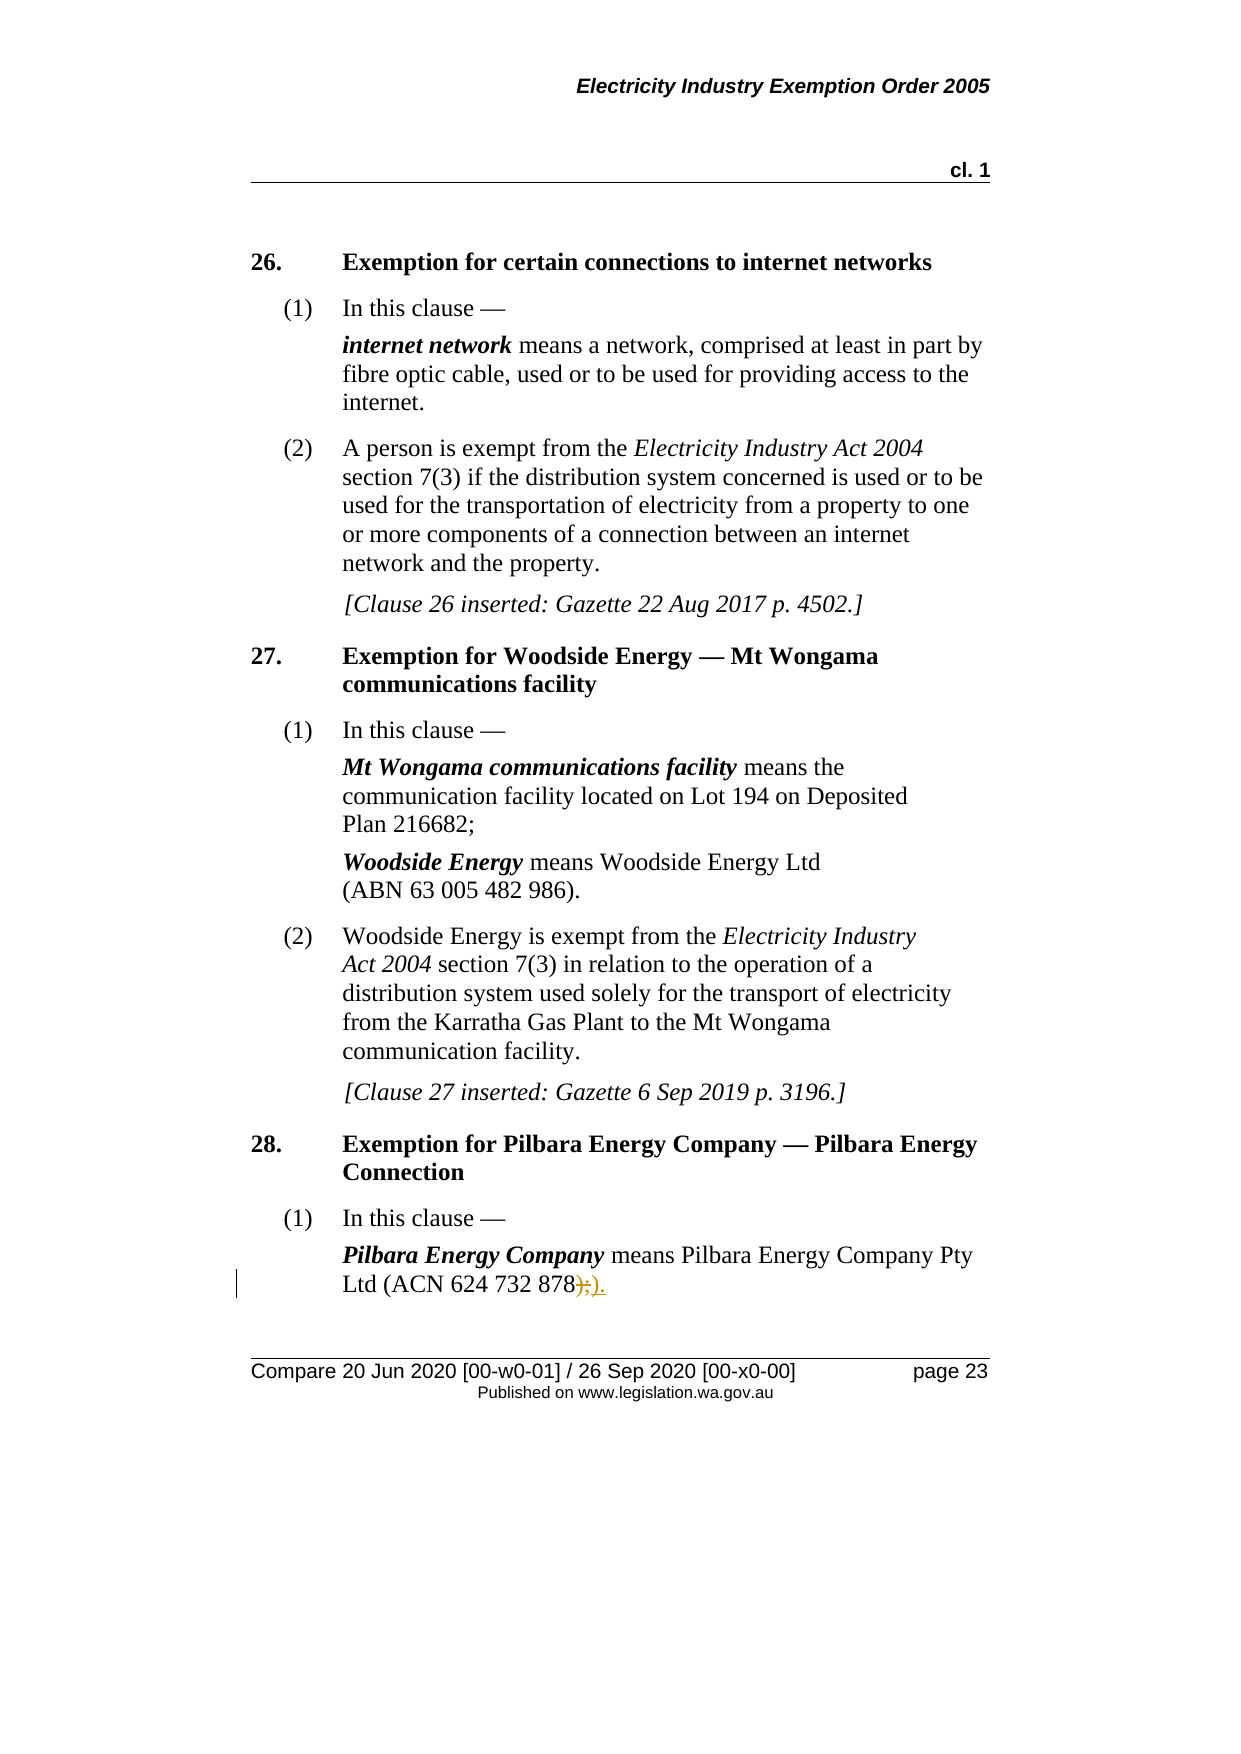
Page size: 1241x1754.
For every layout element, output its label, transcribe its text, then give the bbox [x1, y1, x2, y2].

text (2) Woodside Energy is exempt from the Electricity Industry Act 2004 section 7(3) in relation to the operation of a distribution system used solely for the transport of electricity from the Karratha Gas Plant to the Mt Wongama communication facility. [251, 921, 990, 1064]
text (1) In this clause — [251, 715, 990, 744]
text Woodside Energy means Woodside Energy Ltd (ABN 63 005 482 986). [251, 847, 990, 904]
text (1) In this clause — [251, 1203, 990, 1232]
text [Clause 27 inserted: Gazette 6 Sep 2019 p. 3196.] [251, 1077, 990, 1106]
subtitle 28. Exemption for Pilbara Energy Company — Pilbara Energy Connection [251, 1129, 990, 1186]
text (2) A person is exempt from the Electricity Industry Act 2004 section 7(3) if the distribution system concerned is used or to be used for the transportation of electricity from a property to one or more components of a connection between an internet network and the property. [251, 433, 990, 577]
text Pilbara Energy Company means Pilbara Energy Company Pty Ltd (ACN 624 732 878 [251, 1240, 990, 1297]
text internet network means a network, comprised at least in part by fibre optic cable, used or to be used for providing access to the internet. [251, 330, 990, 416]
subtitle 27. Exemption for Woodside Energy — Mt Wongama communications facility [251, 641, 990, 698]
text (1) In this clause — [251, 293, 990, 322]
subtitle 26. Exemption for certain connections to internet networks [251, 247, 990, 276]
text Mt Wongama communications facility means the communication facility located on Lot 194 on Deposited Plan 216682; [251, 752, 990, 838]
text [Clause 26 inserted: Gazette 22 Aug 2017 p. 4502.] [251, 589, 990, 618]
